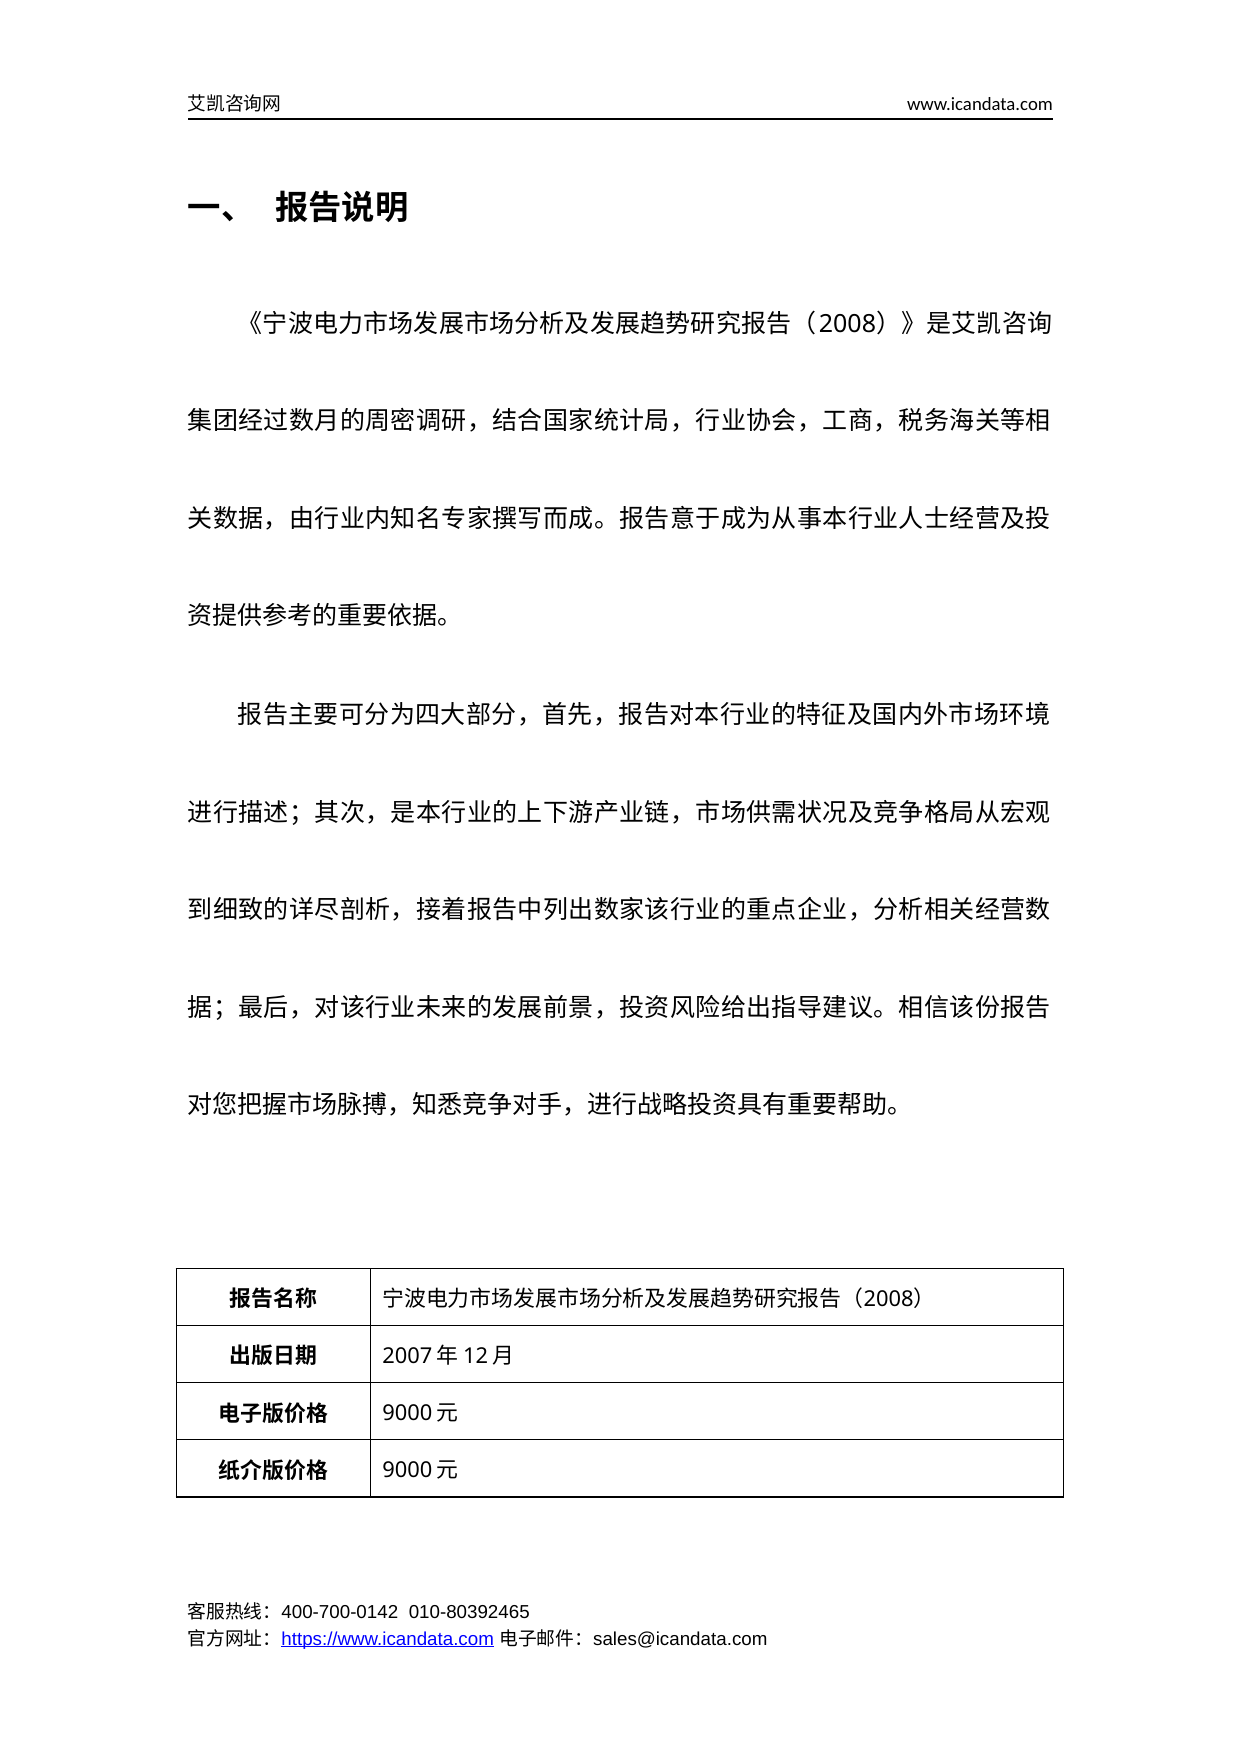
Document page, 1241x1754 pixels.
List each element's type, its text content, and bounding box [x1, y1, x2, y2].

table_cell 出版日期 [177, 1326, 370, 1382]
table_header 报告名称 [177, 1269, 370, 1325]
table_cell 电子版价格 [177, 1383, 370, 1439]
table_header 宁波电力市场发展市场分析及发展趋势研究报告（2008） [371, 1269, 1063, 1325]
table_cell 9000元 [371, 1440, 1063, 1496]
subtitle 报告说明 [187, 172, 1053, 237]
text 《宁波电力市场发展市场分析及发展趋势研究报告（2008）》是艾凯咨询集团经过数月的周密调研，结合国家统计局，行业协会，工商，税务海关等相关数据，由行业内知名专家撰写而成。报告意于成为从事本行业人士经营及投资提供参考的重要依据。 [187, 289, 1053, 646]
table_cell 2007年12月 [371, 1326, 1063, 1382]
table_cell 9000元 [371, 1383, 1063, 1439]
text 报告主要可分为四大部分，首先，报告对本行业的特征及国内外市场环境进行描述；其次，是本行业的上下游产业链，市场供需状况及竞争格局从宏观到细致的详尽剖析，接着报告中列出数家该行业的重点企业，分析相关经营数据；最后，对该行业未来的发展前景，投资风险给出指导建议。相信该份报告对您把握市场脉搏，知悉竞争对手，进行战略投资具有重要帮助。 [187, 681, 1053, 1136]
table_cell 纸介版价格 [177, 1440, 370, 1496]
